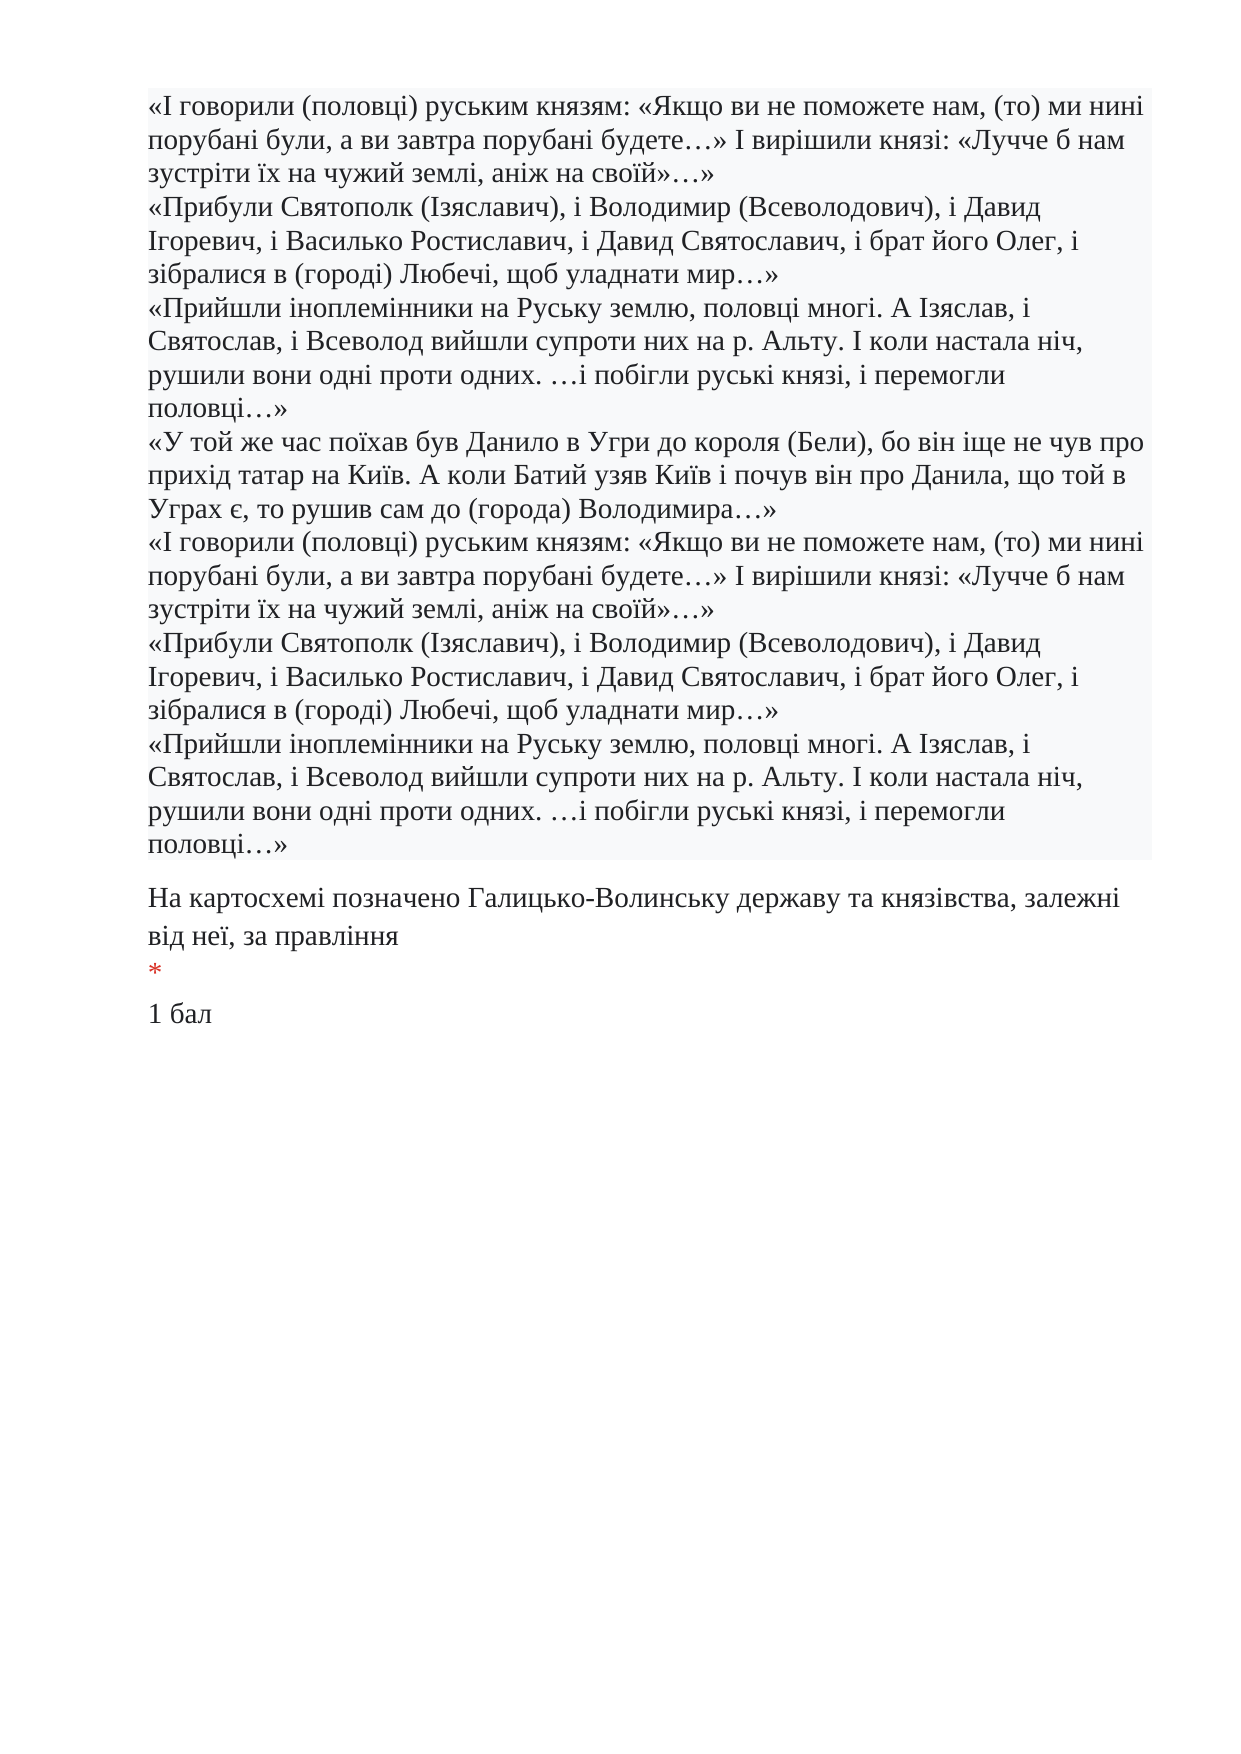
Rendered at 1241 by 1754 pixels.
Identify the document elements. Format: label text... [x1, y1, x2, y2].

text «І говорили (половці) руським князям: «Якщо ви не поможете нам, (то) ми нині порубані були, а ви завтра порубані будете…» І вирішили князі: «Лучче б нам зустріти їх на чужий землі, аніж на своїй»…» [148, 524, 1152, 625]
text «І говорили (половці) руським князям: «Якщо ви не поможете нам, (то) ми нині порубані були, а ви завтра порубані будете…» І вирішили князі: «Лучче б нам зустріти їх на чужий землі, аніж на своїй»…» [148, 88, 1152, 189]
text «Прийшли іноплемінники на Руську землю, половці многі. А Ізяслав, і Святослав, і Всеволод вийшли супроти них на р. Альту. І коли настала ніч, рушили вони одні проти одних. …і побігли руські князі, і перемогли половці…» [148, 290, 1152, 424]
text На картосхемі позначено Галицько-Волинську державу та князівства, залежні від неї, за правління * [148, 877, 1152, 989]
text 1 бал [148, 989, 1152, 1030]
text «Прибули Святополк (Ізяславич), і Володимир (Всеволодович), і Давид Ігоревич, і Василько Ростиславич, і Давид Святославич, і брат його Олег, і зібралися в (городі) Любечі, щоб уладнати мир…» [148, 625, 1152, 726]
text «Прийшли іноплемінники на Руську землю, половці многі. А Ізяслав, і Святослав, і Всеволод вийшли супроти них на р. Альту. І коли настала ніч, рушили вони одні проти одних. …і побігли руські князі, і перемогли половці…» [148, 726, 1152, 860]
text «Прибули Святополк (Ізяславич), і Володимир (Всеволодович), і Давид Ігоревич, і Василько Ростиславич, і Давид Святославич, і брат його Олег, і зібралися в (городі) Любечі, щоб уладнати мир…» [148, 189, 1152, 290]
